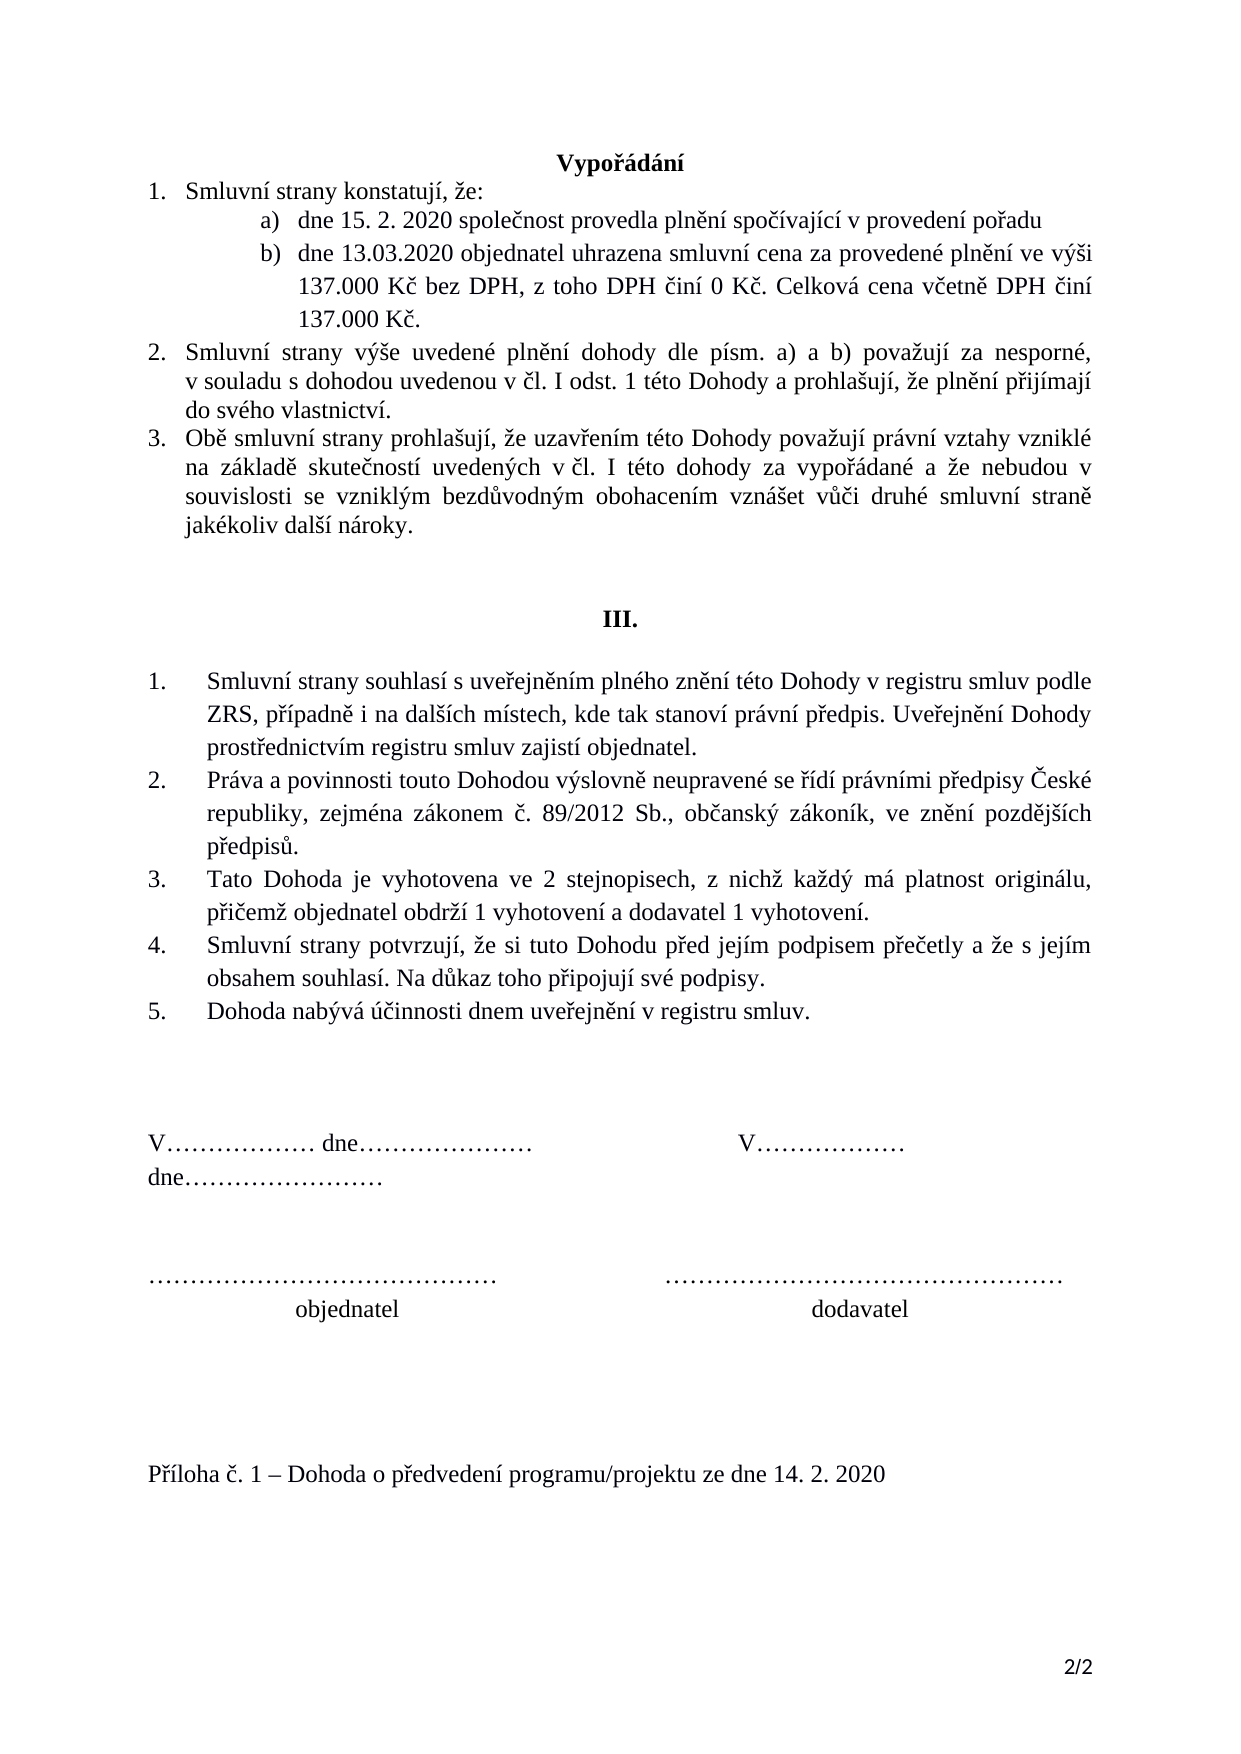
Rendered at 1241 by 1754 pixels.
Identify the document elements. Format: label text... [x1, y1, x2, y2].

text objednatel dodavatel [221, 1294, 1093, 1322]
text Příloha č. 1 – Dohoda o předvedení programu/projektu ze dne 14. 2. 2020 [148, 1459, 1093, 1487]
list Smluvní strany potvrzují, že si tuto Dohodu před jejím podpisem přečetly a že s jejím obsahem souhlasí. Na důkaz toho připojují své podpisy. [148, 930, 1093, 992]
list Smluvní strany souhlasí s uveřejněním plného znění této Dohody v registru smluv podle ZRS, případně i na dalších místech, kde tak stanoví právní předpis. Uveřejnění Dohody prostřednictvím registru smluv zajistí objednatel. [148, 666, 1093, 761]
text Vypořádání [148, 148, 1093, 176]
list Smluvní strany výše uvedené plnění dohody dle písm. a) a b) považují za nesporné, v souladu s dohodou uvedenou v čl. I odst. 1 této Dohody a prohlašují, že plnění přijímají do svého vlastnictví. [148, 337, 1093, 423]
list Obě smluvní strany prohlašují, že uzavřením této Dohody považují právní vztahy vzniklé na základě skutečností uvedených v čl. I této dohody za vypořádané a že nebudou v souvislosti se vzniklým bezdůvodným obohacením vznášet vůči druhé smluvní straně jakékoliv další nároky. [148, 423, 1093, 538]
text …………………………………… ………………………………………… [148, 1261, 1093, 1289]
list Smluvní strany konstatují, že: [148, 176, 1093, 205]
list dne 13.03.2020 objednatel uhrazena smluvní cena za provedené plnění ve výši 137.000 Kč bez DPH, z toho DPH činí 0 Kč. Celková cena včetně DPH činí 137.000 Kč. [260, 238, 1093, 333]
list Tato Dohoda je vyhotovena ve 2 stejnopisech, z nichž každý má platnost originálu, přičemž objednatel obdrží 1 vyhotovení a dodavatel 1 vyhotovení. [148, 864, 1093, 926]
list Dohoda nabývá účinnosti dnem uveřejnění v registru smluv. [148, 996, 1093, 1025]
text III. [148, 604, 1093, 633]
text V……………… dne………………… V……………… dne…………………… [148, 1128, 1093, 1190]
list dne 15. 2. 2020 společnost provedla plnění spočívající v provedení pořadu [260, 205, 1093, 234]
list Práva a povinnosti touto Dohodou výslovně neupravené se řídí právními předpisy České republiky, zejména zákonem č. 89/2012 Sb., občanský zákoník, ve znění pozdějších předpisů. [148, 765, 1093, 860]
